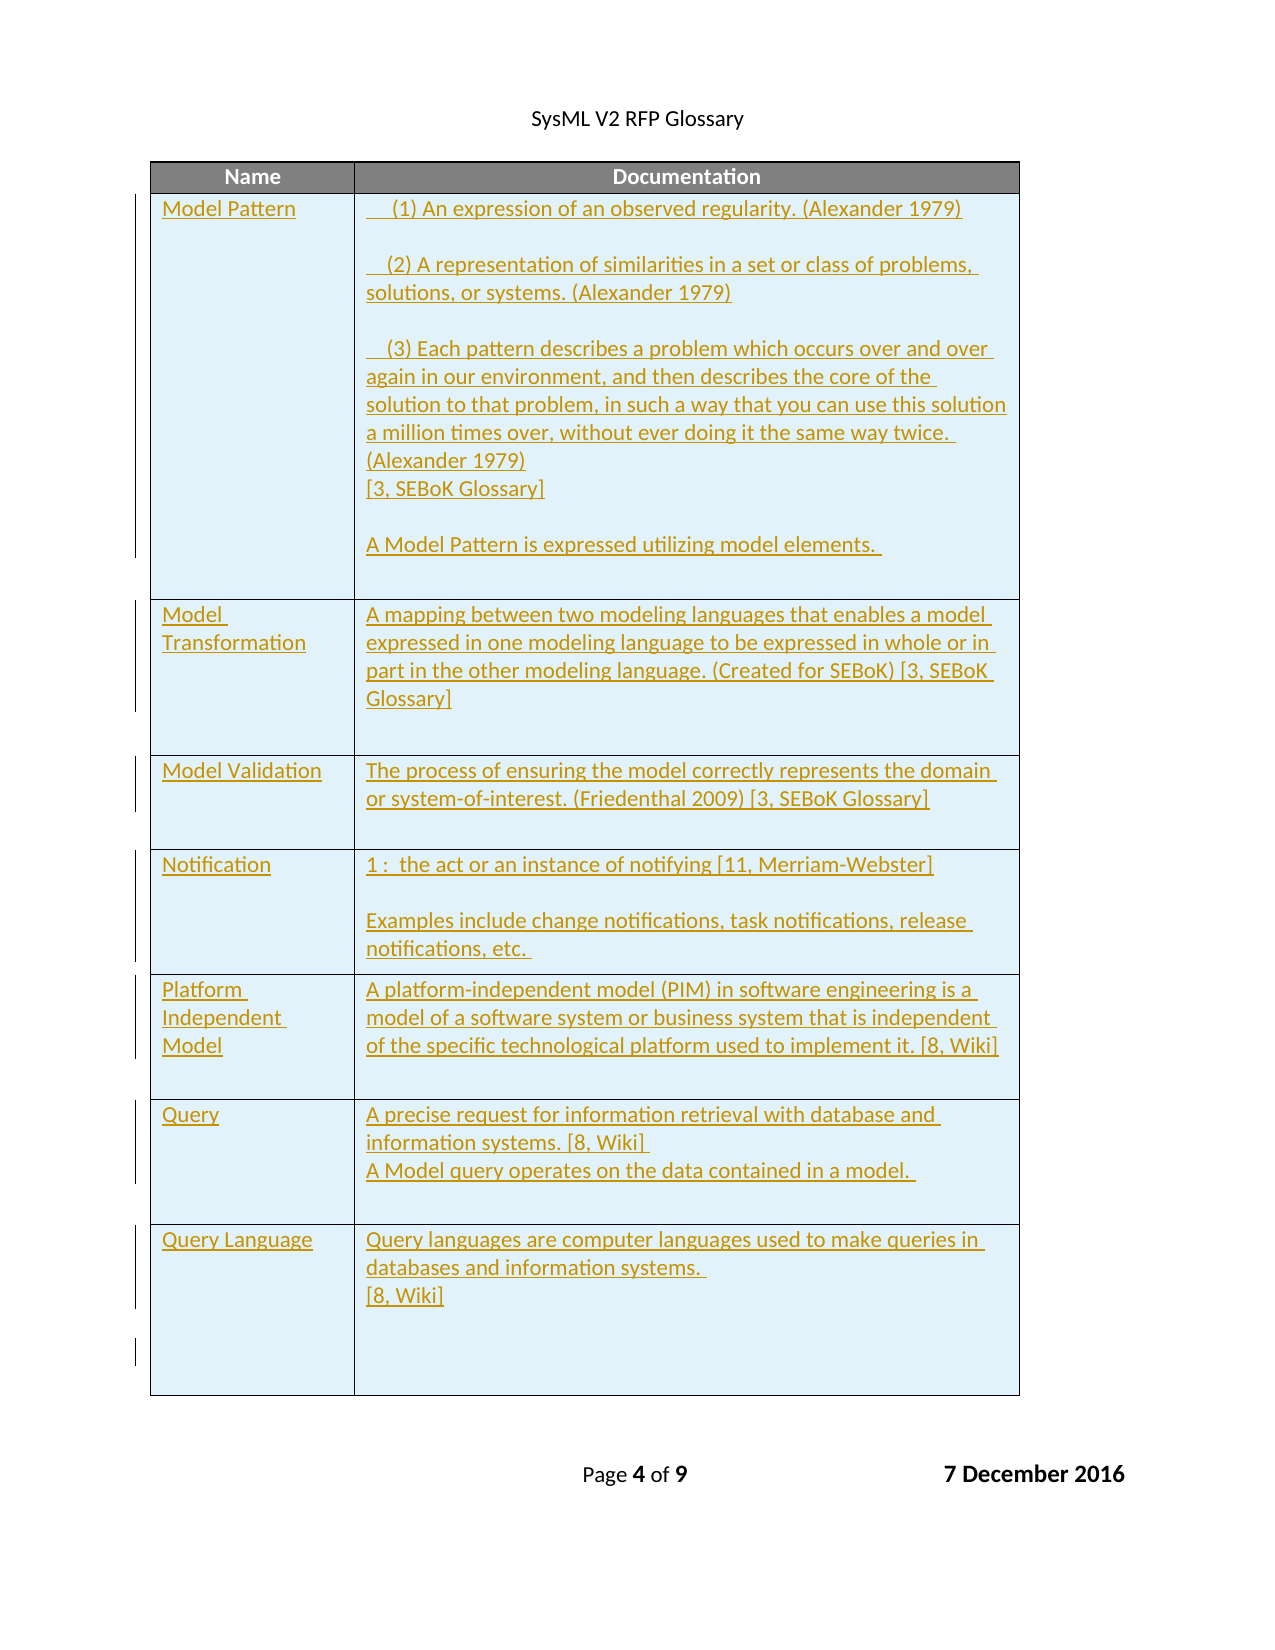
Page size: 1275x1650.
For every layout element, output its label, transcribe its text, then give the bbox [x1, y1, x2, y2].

table_header Name [151, 163, 354, 193]
table_header Documentation [355, 163, 1019, 193]
